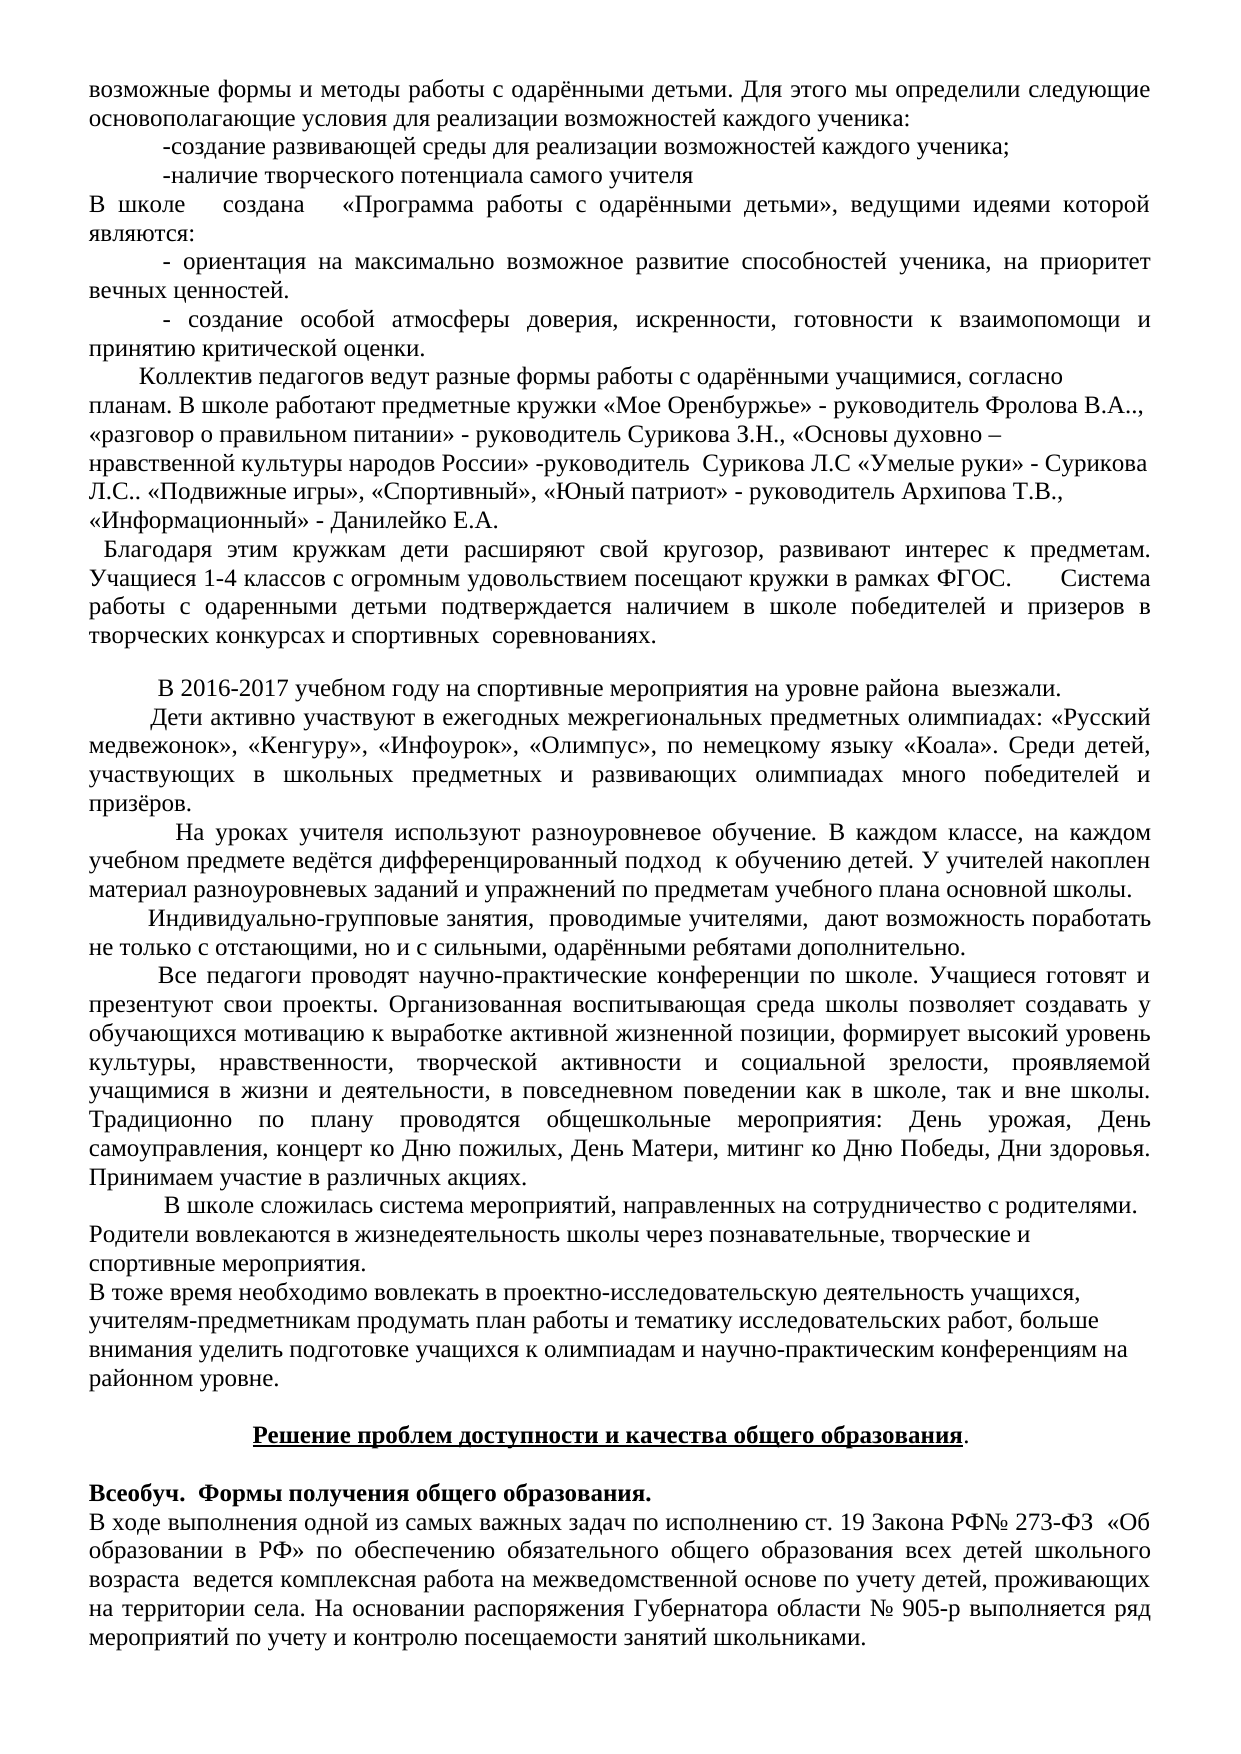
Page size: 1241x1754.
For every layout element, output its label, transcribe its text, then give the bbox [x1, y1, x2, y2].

text В 2016-2017 учебном году на спортивные мероприятия на уровне района выезжали. [89, 673, 1152, 702]
text На уроках учителя используют разноуровневое обучение. В каждом классе, на каждом учебном предмете ведётся дифференцированный подход к обучению детей. У учителей накоплен материал разноуровневых заданий и упражнений по предметам учебного плана основной школы. [89, 817, 1152, 903]
text Коллектив педагогов ведут разные формы работы с одарёнными учащимися, согласно планам. В школе работают предметные кружки «Мое Оренбуржье» - руководитель Фролова В.А.., «разговор о правильном питании» - руководитель Сурикова З.Н., «Основы духовно – нравственной культуры народов России» -руководитель Сурикова Л.С «Умелые руки» - Сурикова Л.С.. «Подвижные игры», «Спортивный», «Юный патриот» - руководитель Архипова Т.В., «Информационный» - Данилейко Е.А. [89, 361, 1152, 534]
text Индивидуально-групповые занятия, проводимые учителями, дают возможность поработать не только с отстающими, но и с сильными, одарёнными ребятами дополнительно. [89, 903, 1152, 960]
text Благодаря этим кружкам дети расширяют свой кругозор, развивают интерес к предметам. Учащиеся 1-4 классов с огромным удовольствием посещают кружки в рамках ФГОС. Система работы с одаренными детьми подтверждается наличием в школе победителей и призеров в творческих конкурсах и спортивных соревнованиях. [89, 534, 1152, 649]
text В ходе выполнения одной из самых важных задач по исполнению ст. 19 Закона РФ№ 273-ФЗ «Об образовании в РФ» по обеспечению обязательного общего образования всех детей школьного возраста ведется комплексная работа на межведомственной основе по учету детей, проживающих на территории села. На основании распоряжения Губернатора области № 905-р выполняется ряд мероприятий по учету и контролю посещаемости занятий школьниками. [89, 1507, 1152, 1650]
text - создание особой атмосферы доверия, искренности, готовности к взаимопомощи и принятию критической оценки. [89, 304, 1152, 361]
text Решение проблем доступности и качества общего образования. [70, 1420, 1152, 1449]
text Все педагоги проводят научно-практические конференции по школе. Учащиеся готовят и презентуют свои проекты. Организованная воспитывающая среда школы позволяет создавать у обучающихся мотивацию к выработке активной жизненной позиции, формирует высокий уровень культуры, нравственности, творческой активности и социальной зрелости, проявляемой учащимися в жизни и деятельности, в повседневном поведении как в школе, так и вне школы. Традиционно по плану проводятся общешкольные мероприятия: День урожая, День самоуправления, концерт ко Дню пожилых, День Матери, митинг ко Дню Победы, Дни здоровья. Принимаем участие в различных акциях. [89, 960, 1152, 1190]
text -создание развивающей среды для реализации возможностей каждого ученика; [162, 131, 1152, 160]
text - ориентация на максимально возможное развитие способностей ученика, на приоритет вечных ценностей. [89, 246, 1152, 304]
text Дети активно участвуют в ежегодных межрегиональных предметных олимпиадах: «Русский медвежонок», «Кенгуру», «Инфоурок», «Олимпус», по немецкому языку «Коала». Среди детей, участвующих в школьных предметных и развивающих олимпиадах много победителей и призёров. [89, 702, 1152, 817]
text -наличие творческого потенциала самого учителя [162, 160, 1152, 189]
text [89, 74, 1152, 131]
text В школе сложилась система мероприятий, направленных на сотрудничество с родителями. Родители вовлекаются в жизнедеятельность школы через познавательные, творческие и спортивные мероприятия. В тоже время необходимо вовлекать в проектно-исследовательскую деятельность учащихся, учителям-предметникам продумать план работы и тематику исследовательских работ, больше внимания уделить подготовке учащихся к олимпиадам и научно-практическим конференциям на районном уровне. [89, 1190, 1152, 1392]
text В школе создана «Программа работы с одарёнными детьми», ведущими идеями которой являются: [89, 189, 1152, 246]
text Всеобуч. Формы получения общего образования. [89, 1478, 1152, 1507]
